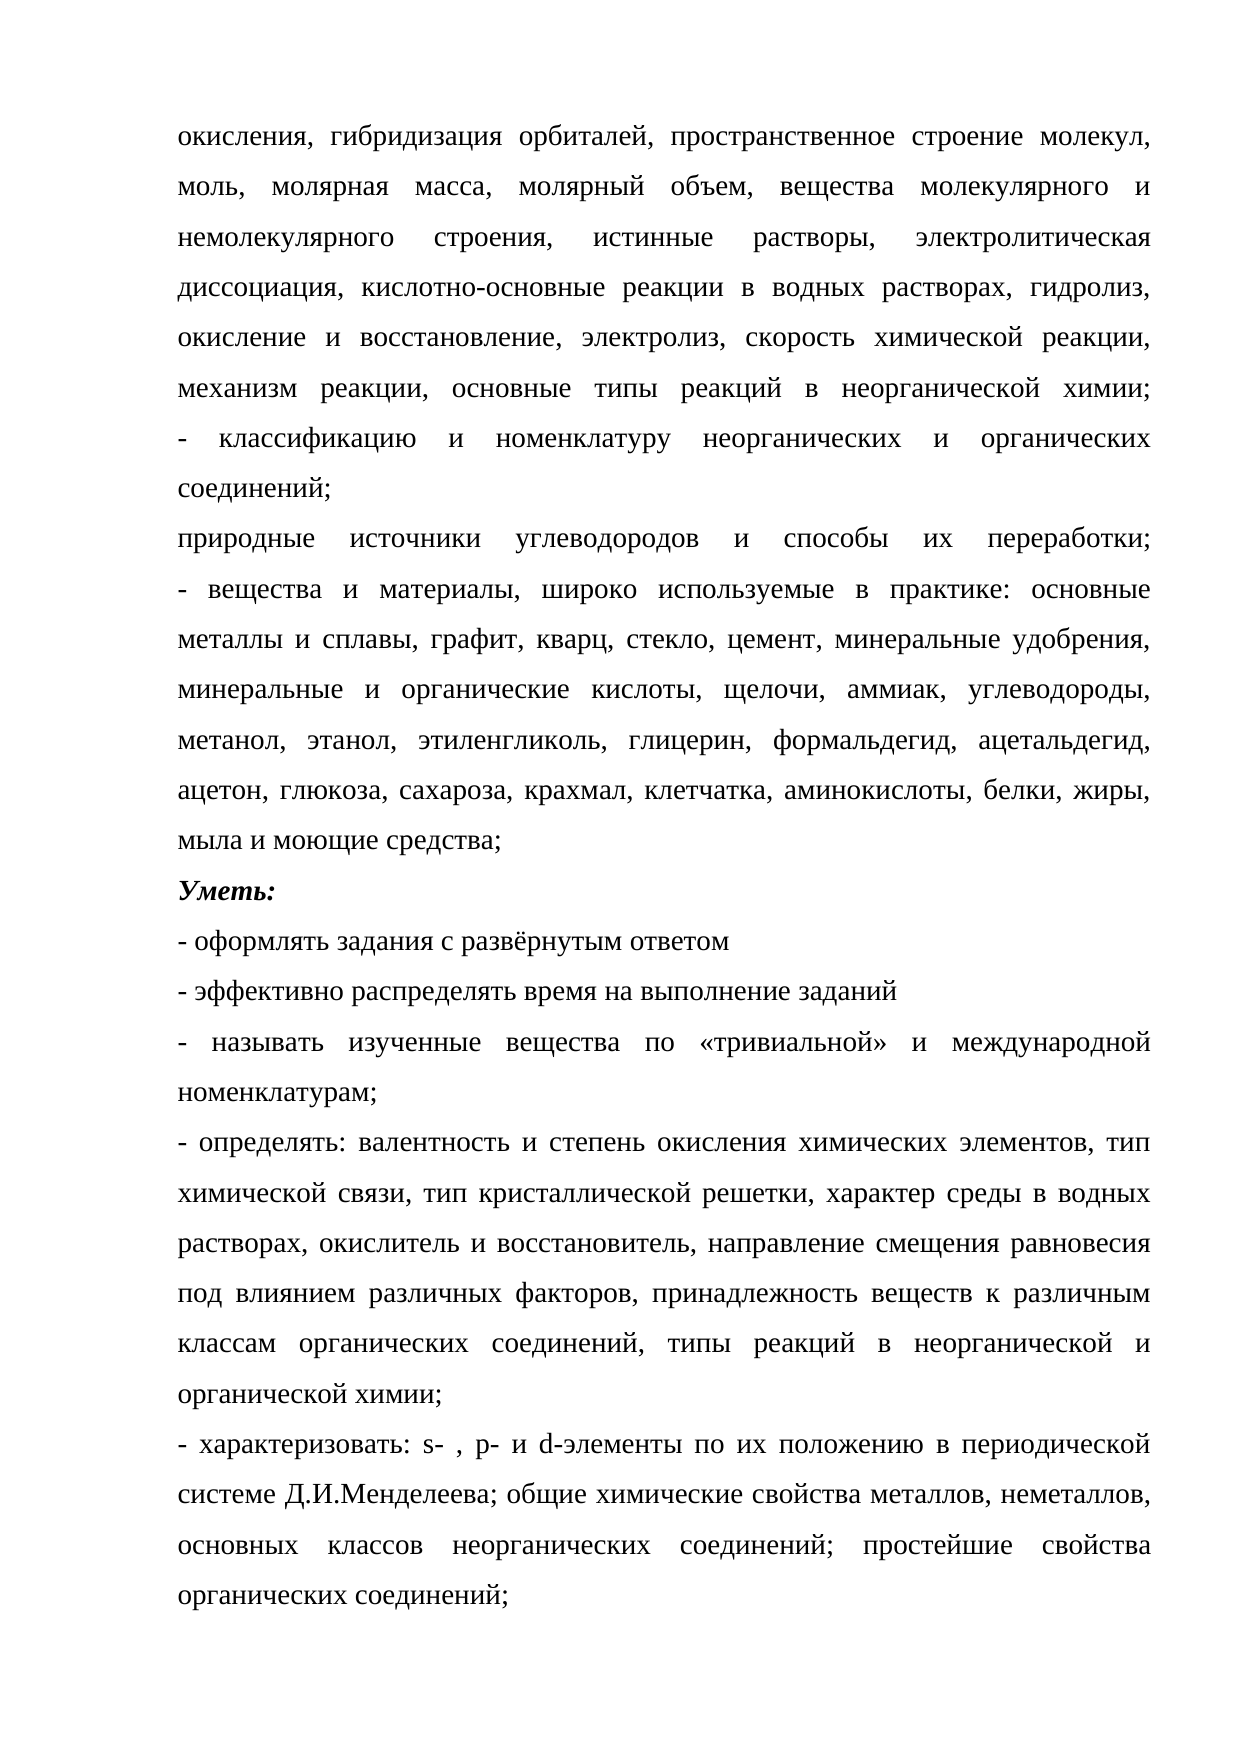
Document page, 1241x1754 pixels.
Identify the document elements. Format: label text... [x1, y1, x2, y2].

text - характеризовать: s- , p- и d-элементы по их положению в периодической системе Д.И.Менделеева; общие химические свойства металлов, неметаллов, основных классов неорганических соединений; простейшие свойства органических соединений; [177, 1426, 1152, 1611]
text - оформлять задания с развёрнутым ответом [177, 923, 1152, 957]
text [177, 118, 1152, 856]
text - эффективно распределять время на выполнение заданий [177, 973, 1152, 1007]
text Уметь: [177, 873, 1152, 906]
text - называть изученные вещества по «тривиальной» и международной номенклатурам; - определять: валентность и степень окисления химических элементов, тип химической связи, тип кристаллической решетки, характер среды в водных растворах, окислитель и восстановитель, направление смещения равновесия под влиянием различных факторов, принадлежность веществ к различным классам органических соединений, типы реакций в неорганической и органической химии; [177, 1024, 1152, 1409]
